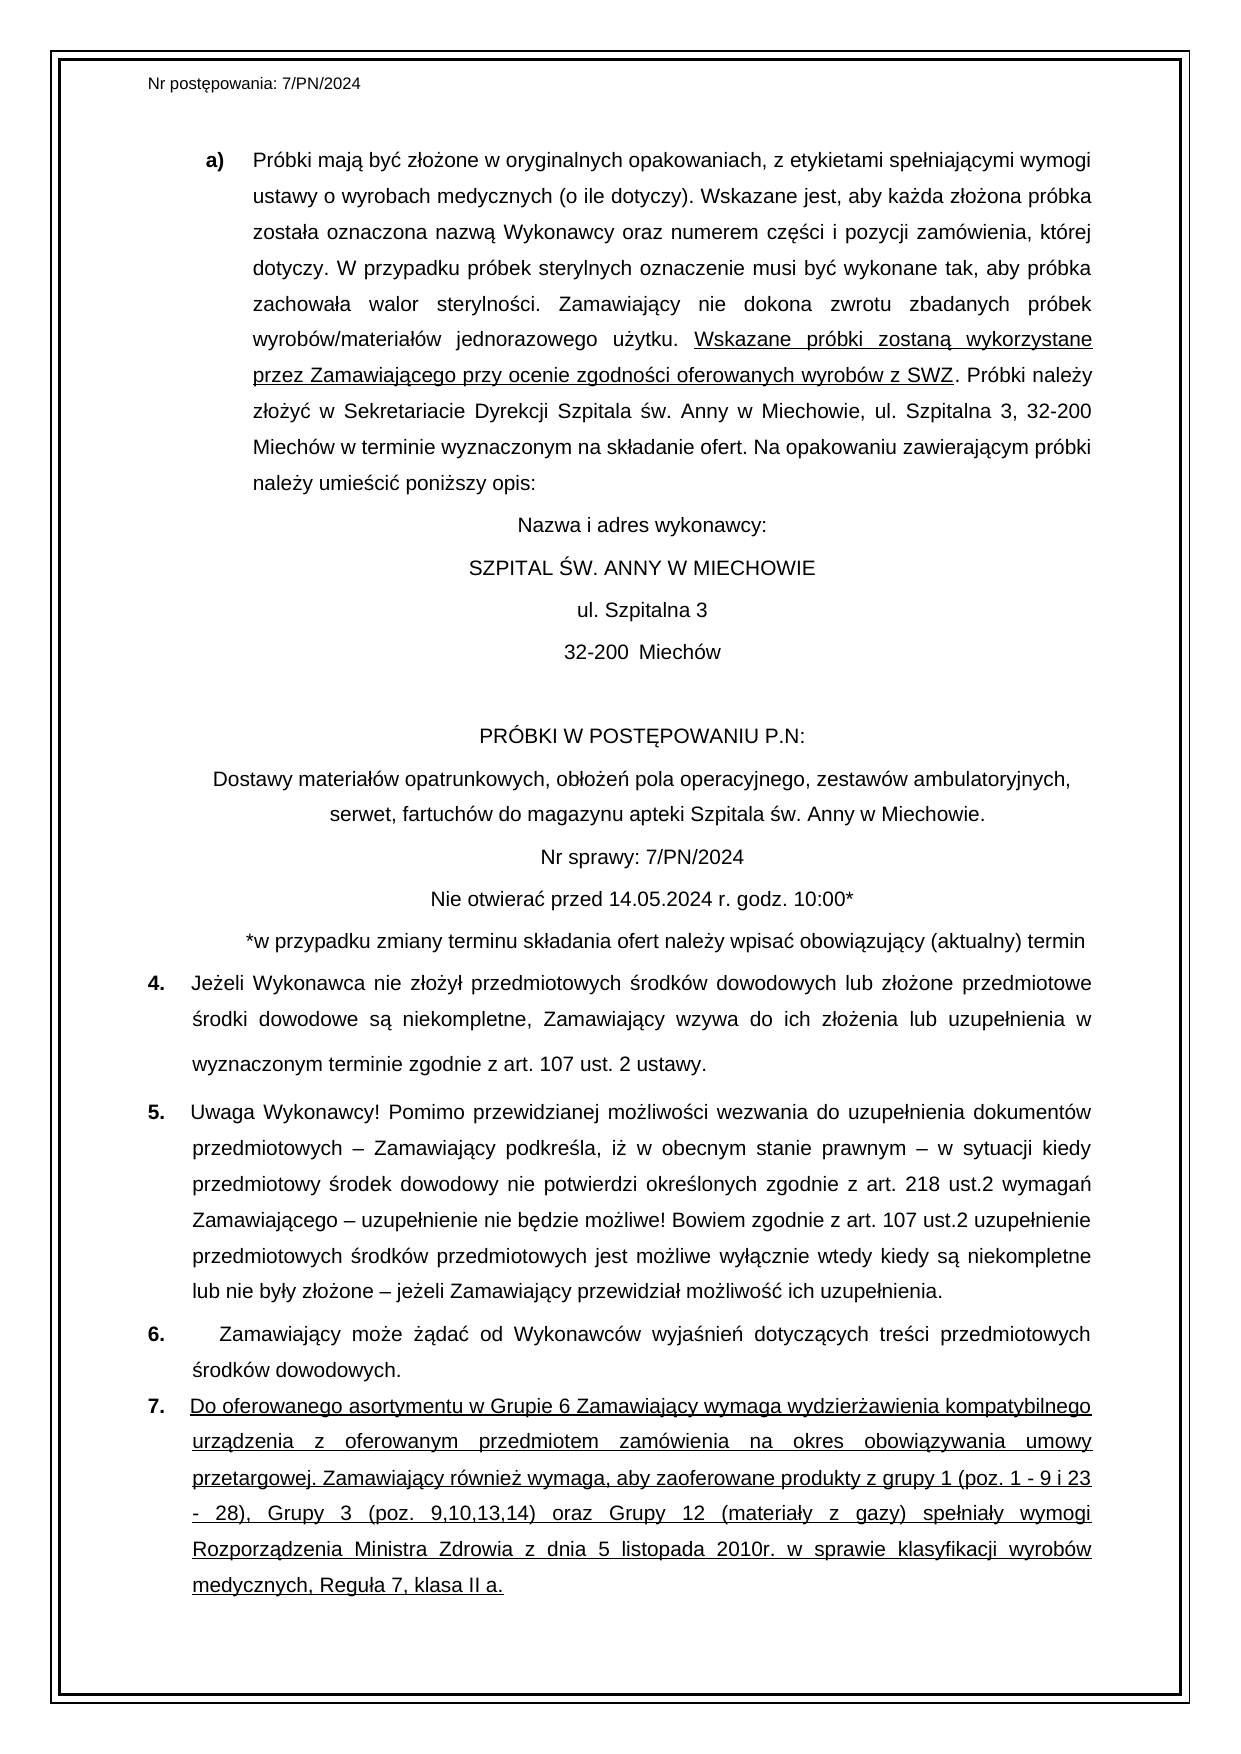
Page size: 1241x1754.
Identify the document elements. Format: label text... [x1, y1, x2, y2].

text SZPITAL ŚW. ANNY W MIECHOWIE [192, 555, 1093, 579]
text *w przypadku zmiany terminu składania ofert należy wpisać obowiązujący (aktualny) termin [223, 929, 1093, 953]
text 5. Uwaga Wykonawcy! Pomimo przewidzianej możliwości wezwania do uzupełnienia dokumentów przedmiotowych – Zamawiający podkreśla, iż w obecnym stanie prawnym – w sytuacji kiedy przedmiotowy środek dowodowy nie potwierdzi określonych zgodnie z art. 218 ust.2 wymagań Zamawiającego – uzupełnienie nie będzie możliwe! Bowiem zgodnie z art. 107 ust.2 uzupełnienie przedmiotowych środków przedmiotowych jest możliwe wyłącznie wtedy kiedy są niekompletne lub nie były złożone – jeżeli Zamawiający przewidział możliwość ich uzupełnienia. [148, 1100, 1093, 1303]
text 7. Do oferowanego asortymentu w Grupie 6 Zamawiający wymaga wydzierżawienia kompatybilnego urządzenia z oferowanym przedmiotem zamówienia na okres obowiązywania umowy przetargowej. Zamawiający również wymaga, aby zaoferowane produkty z grupy 1 (poz. 1 - 9 i 23 - 28), Grupy 3 (poz. 9,10,13,14) oraz Grupy 12 (materiały z gazy) spełniały wymogi Rozporządzenia Ministra Zdrowia z dnia 5 listopada 2010r. w sprawie klasyfikacji wyrobów medycznych, Reguła 7, klasa II a. [148, 1393, 1093, 1597]
text 32-200 Miechów [192, 640, 1093, 664]
list Próbki mają być złożone w oryginalnych opakowaniach, z etykietami spełniającymi wymogi ustawy o wyrobach medycznych (o ile dotyczy). Wskazane jest, aby każda złożona próbka została oznaczona nazwą Wykonawcy oraz numerem części i pozycji zamówienia, której dotyczy. W przypadku próbek sterylnych oznaczenie musi być wykonane tak, aby próbka zachowała walor sterylności. Zamawiający nie dokona zwrotu zbadanych próbek wyrobów/materiałów jednorazowego użytku. Wskazane próbki zostaną wykorzystane przez Zamawiającego przy ocenie zgodności oferowanych wyrobów z SWZ. Próbki należy złożyć w Sekretariacie Dyrekcji Szpitala św. Anny w Miechowie, ul. Szpitalna 3, 32-200 Miechów w terminie wyznaczonym na składanie ofert. Na opakowaniu zawierającym próbki należy umieścić poniższy opis: [206, 148, 1093, 495]
text Dostawy materiałów opatrunkowych, obłożeń pola operacyjnego, zestawów ambulatoryjnych, serwet, fartuchów do magazynu apteki Szpitala św. Anny w Miechowie. [192, 766, 1093, 826]
text Nazwa i adres wykonawcy: [192, 513, 1093, 537]
text ul. Szpitalna 3 [192, 598, 1093, 622]
text PRÓBKI W POSTĘPOWANIU P.N: [192, 724, 1093, 748]
text Nie otwierać przed 14.05.2024 r. godz. 10:00* [192, 887, 1093, 911]
text 4. Jeżeli Wykonawca nie złożył przedmiotowych środków dowodowych lub złożone przedmiotowe środki dowodowe są niekompletne, Zamawiający wzywa do ich złożenia lub uzupełnienia w wyznaczonym terminie zgodnie z art. 107 ust. 2 ustawy. [148, 971, 1093, 1078]
text Nr sprawy: 7/PN/2024 [192, 844, 1093, 868]
text 6. Zamawiający może żądać od Wykonawców wyjaśnień dotyczących treści przedmiotowych środków dowodowych. [148, 1322, 1093, 1381]
